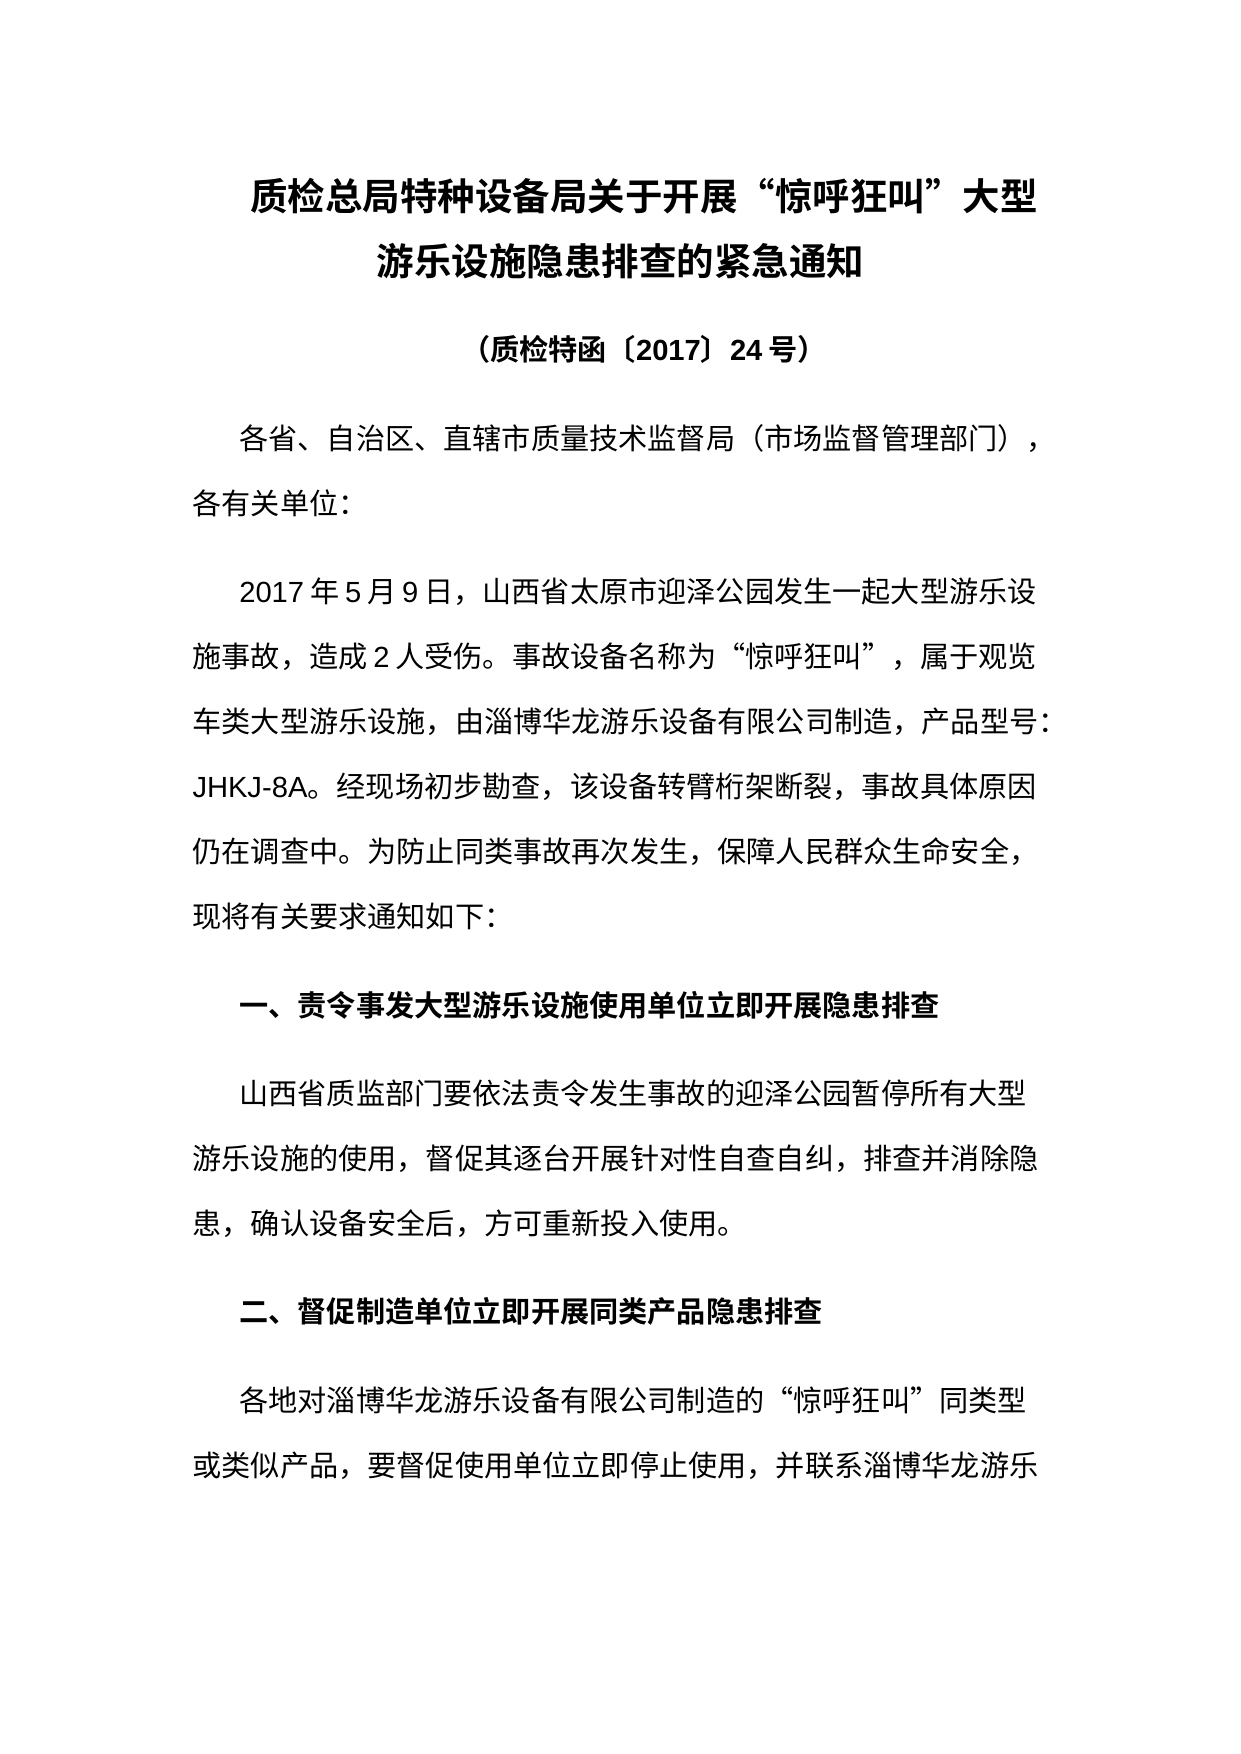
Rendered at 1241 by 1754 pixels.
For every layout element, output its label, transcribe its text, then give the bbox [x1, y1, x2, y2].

text 质检总局特种设备局关于开展“惊呼狂叫”大型游乐设施隐患排查的紧急通知 [192, 162, 1048, 292]
text 二、督促制造单位立即开展同类产品隐患排查 [192, 1278, 1048, 1343]
text 2017年5月9日，山西省太原市迎泽公园发生一起大型游乐设施事故，造成2人受伤。事故设备名称为“惊呼狂叫”，属于观览车类大型游乐设施，由淄博华龙游乐设备有限公司制造，产品型号：JHKJ-8A。经现场初步勘查，该设备转臂桁架断裂，事故具体原因仍在调查中。为防止同类事故再次发生，保障人民群众生命安全，现将有关要求通知如下： [192, 557, 1048, 947]
text （质检特函〔2017〕24号） [192, 315, 1048, 380]
text 各省、自治区、直辖市质量技术监督局（市场监督管理部门），各有关单位： [192, 404, 1048, 534]
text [192, 1366, 1048, 1496]
text 山西省质监部门要依法责令发生事故的迎泽公园暂停所有大型游乐设施的使用，督促其逐台开展针对性自查自纠，排查并消除隐患，确认设备安全后，方可重新投入使用。 [192, 1059, 1048, 1254]
text 一、责令事发大型游乐设施使用单位立即开展隐患排查 [192, 971, 1048, 1036]
